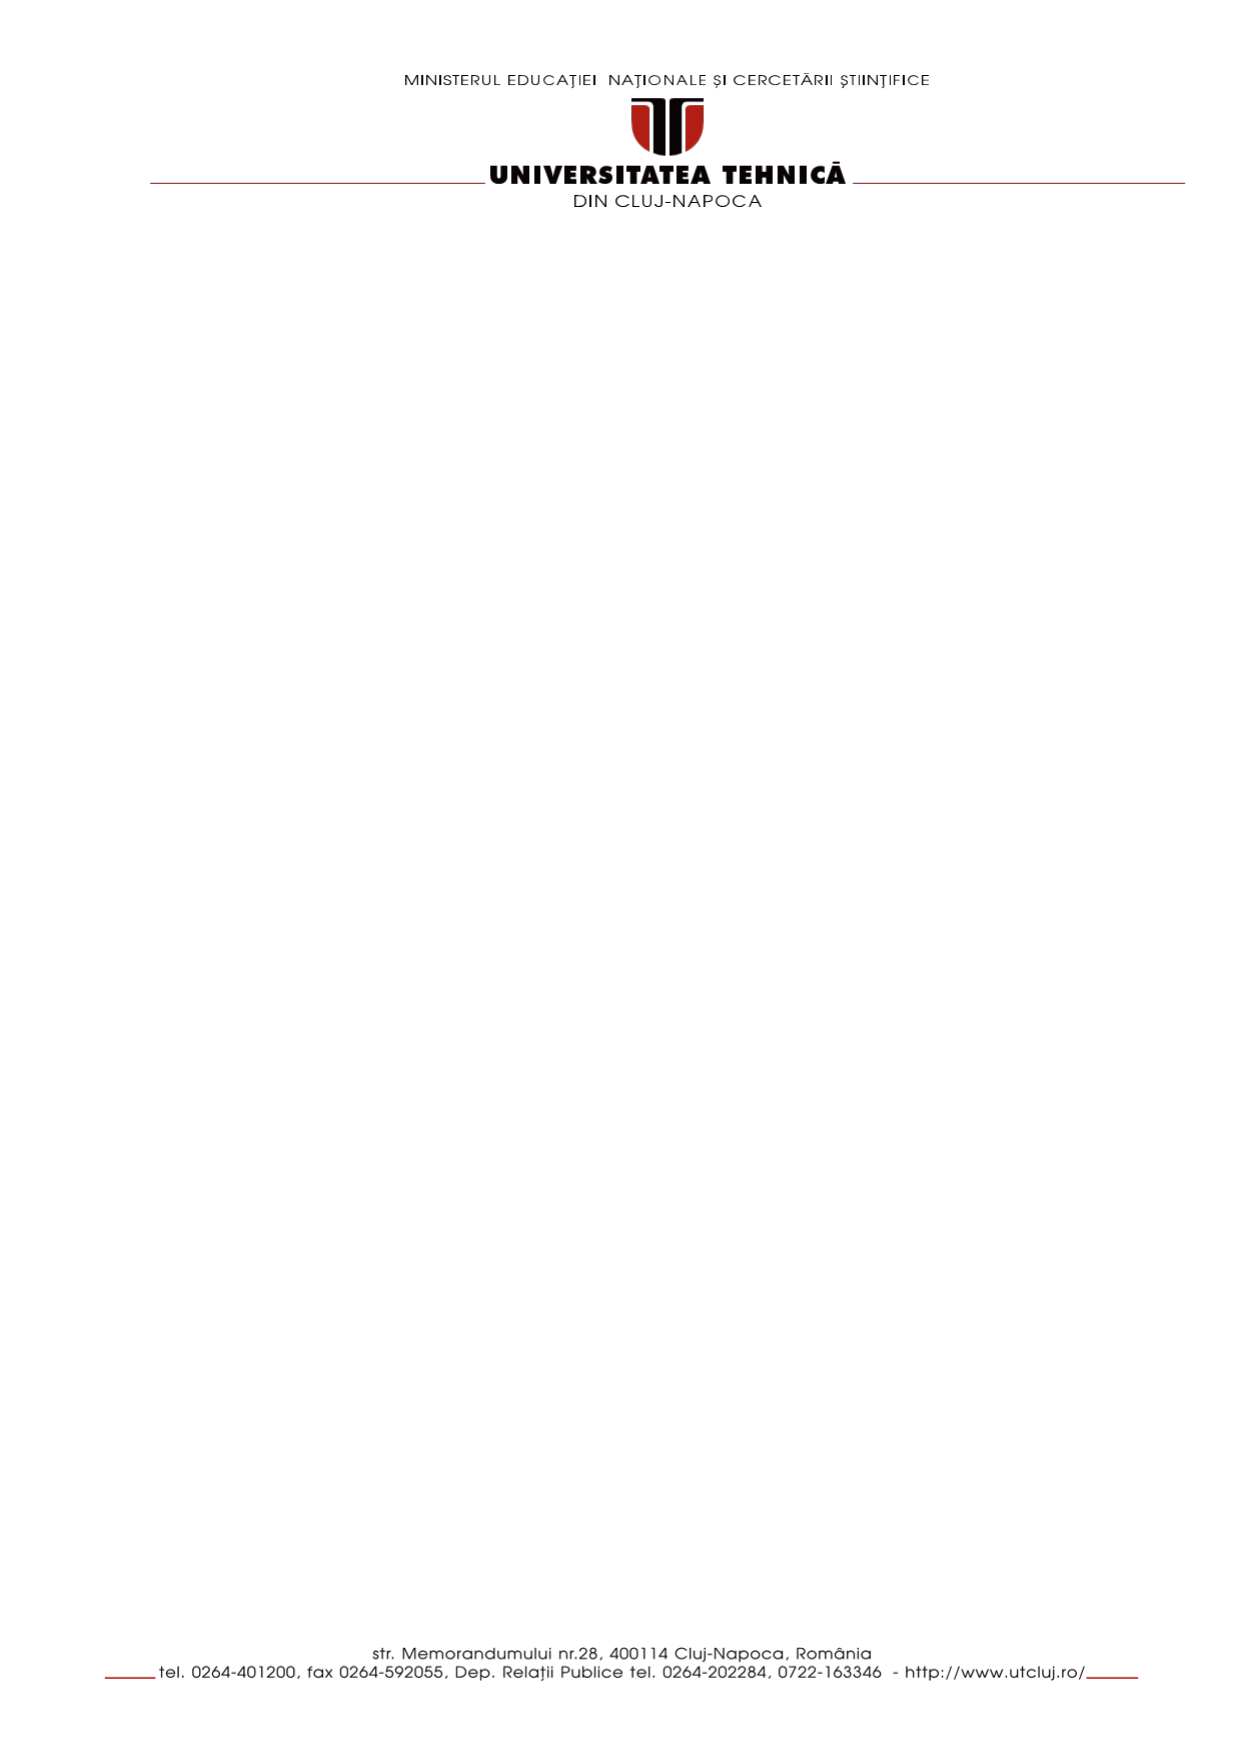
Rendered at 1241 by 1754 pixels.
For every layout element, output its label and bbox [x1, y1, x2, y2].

picture [104, 1647, 1139, 1681]
picture [150, 73, 1185, 207]
